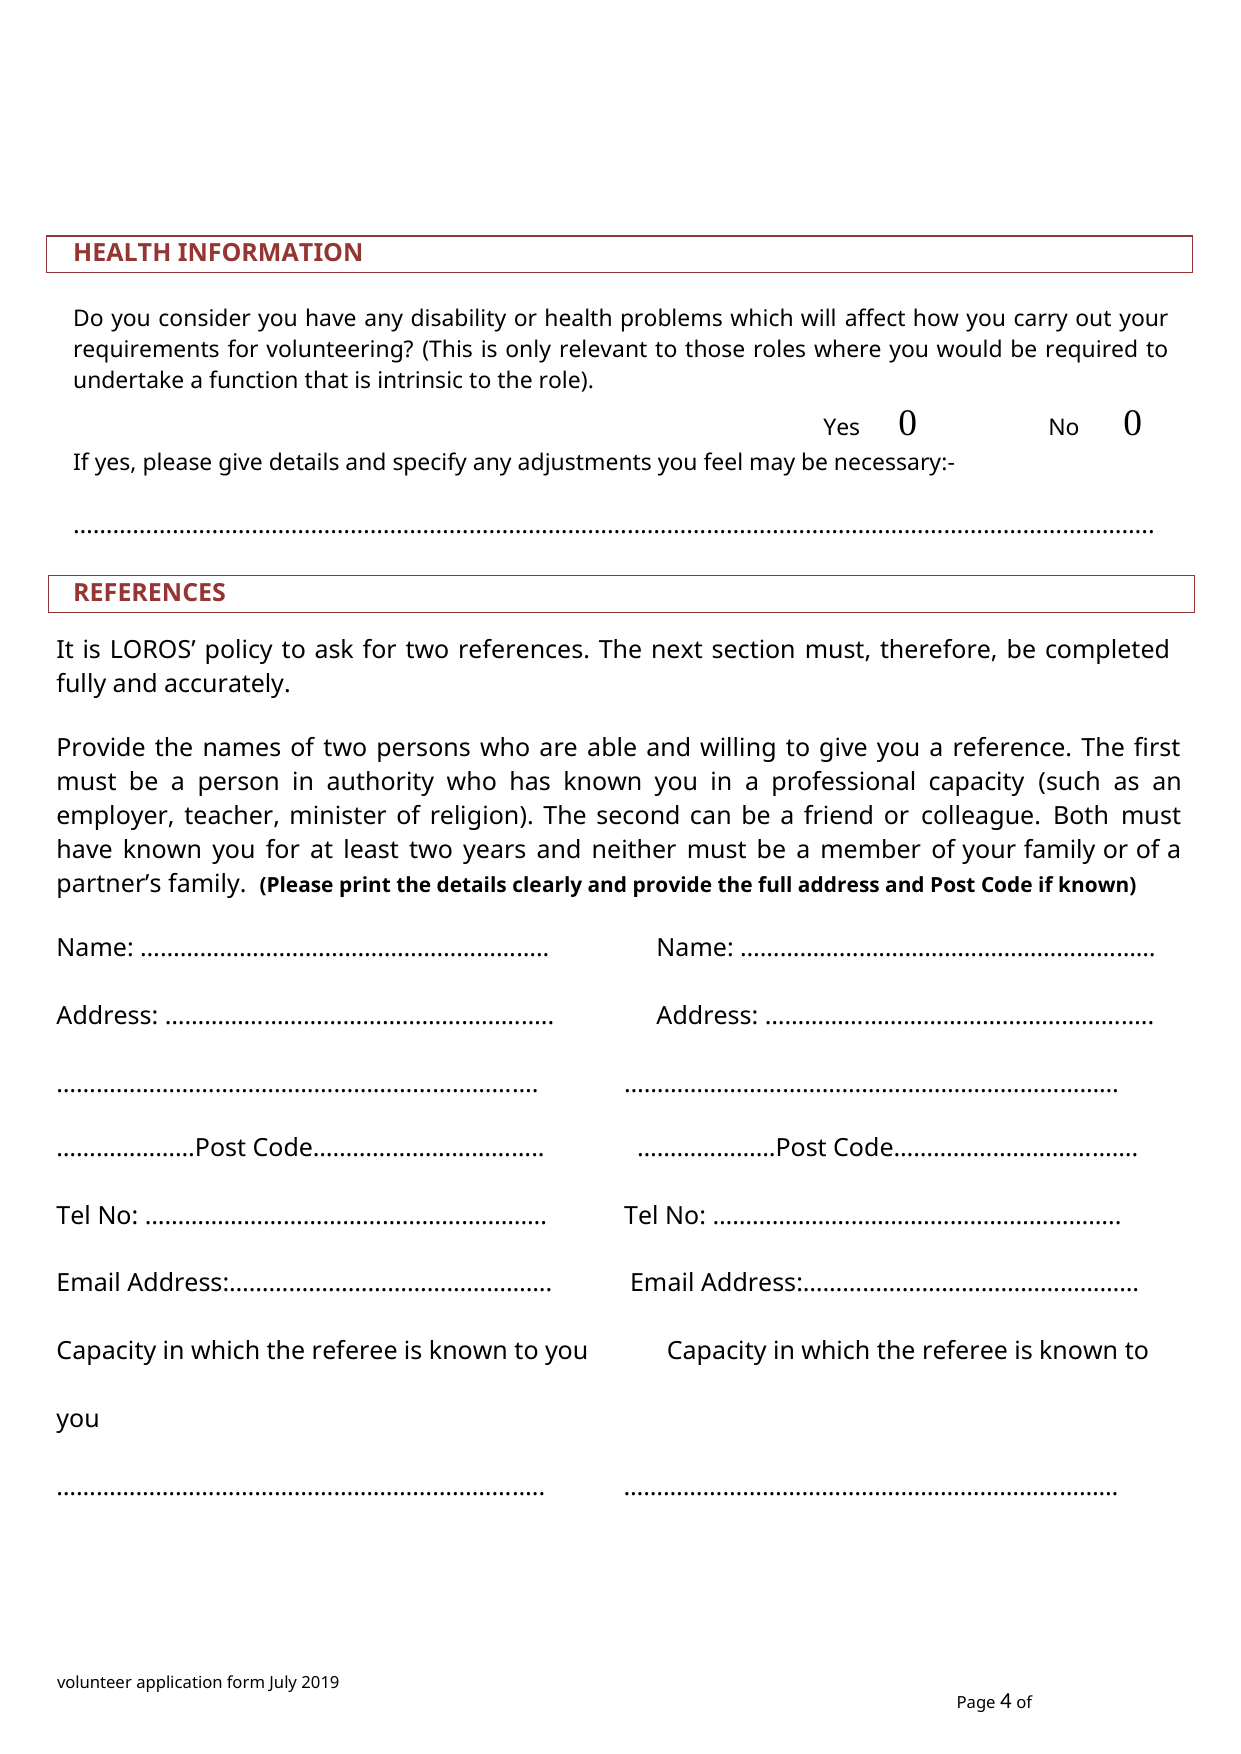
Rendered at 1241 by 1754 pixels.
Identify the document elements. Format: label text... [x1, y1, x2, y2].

text Tel No: ……………………………………………………. Tel No: …………………………………………………….. [56, 1197, 1168, 1231]
text It is LOROS’ policy to ask for two references. The next section must, therefore, be completed fully and accurately. [56, 632, 1182, 700]
text ……………………………………………………………………………………………………………………………………………….. [73, 506, 1192, 540]
text …………………Post Code…………………………….. …………………Post Code………………………………. [56, 1130, 1168, 1164]
text Do you consider you have any disability or health problems which will affect how you carry out your requirements for volunteering? (This is only relevant to those roles where you would be required to undertake a function that is intrinsic to the role). [73, 302, 1169, 395]
text Email Address:…………………………………………. Email Address:…………………………………………… Capacity in which the referee is known to you Capacity in which the referee is known to you [56, 1265, 1168, 1434]
text If yes, please give details and specify any adjustments you feel may be necessary:- [73, 446, 1192, 476]
text Name: …………………………………………………….. Name: ……………………………………………………… Address: ………………………………………………….. Address: ………………………………………………….. [56, 930, 1166, 1032]
text REFERENCES [73, 574, 1192, 608]
text Yes  No  [823, 395, 1192, 446]
subtitle HEALTH INFORMATION [73, 234, 1192, 269]
text Provide the names of two persons who are able and willing to give you a reference. The first must be a person in authority who has known you in a professional capacity (such as an employer, teacher, minister of religion). The second can be a friend or colleague. Both must have known you for at least two years and neither must be a member of your family or of a partner’s family. (Please print the details clearly and provide the full address and Post Code if known) [56, 730, 1182, 900]
text ………………………………………………………………. ………………………………………………………………… [56, 1066, 1167, 1099]
text ……………………………………………………………….. ………………………………………………………………… [56, 1468, 1167, 1502]
